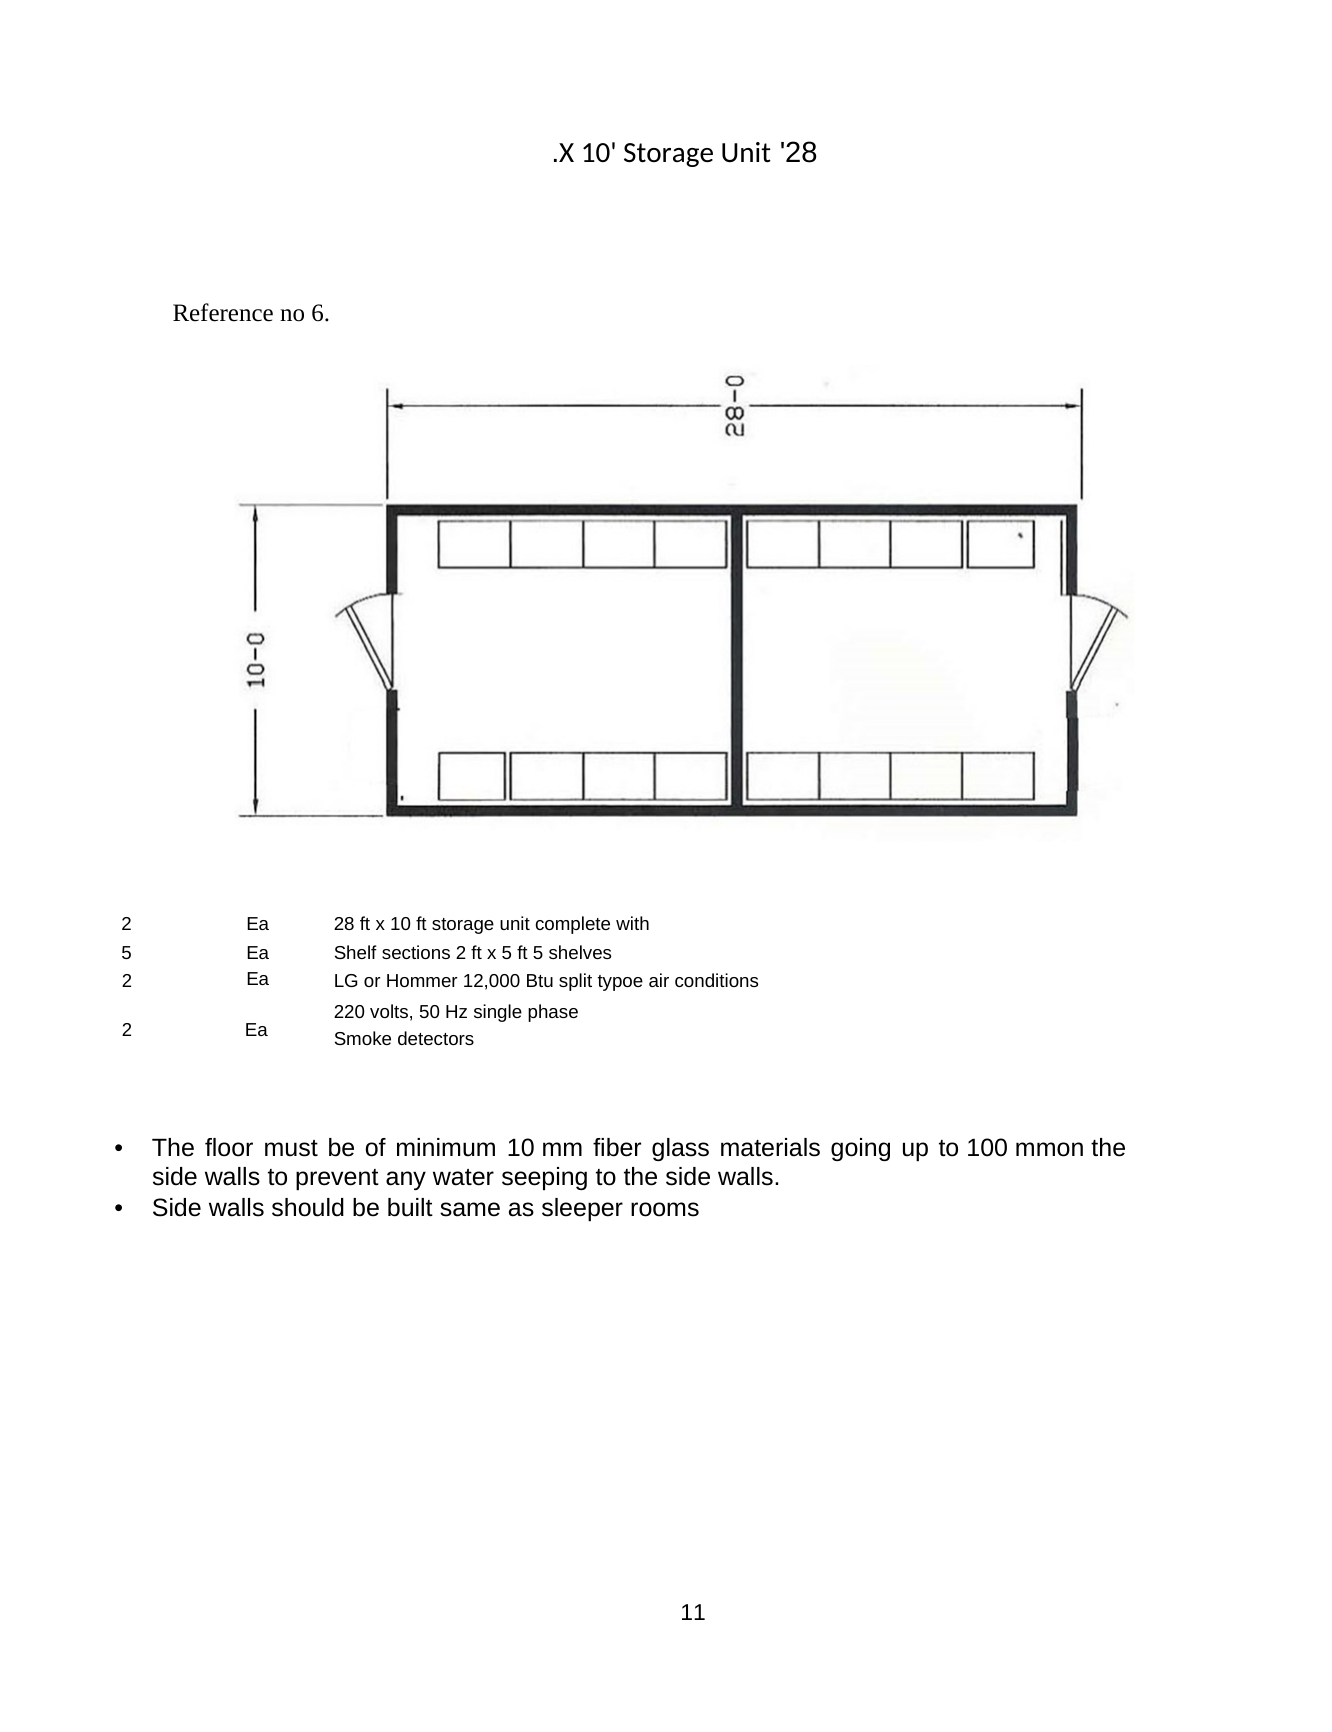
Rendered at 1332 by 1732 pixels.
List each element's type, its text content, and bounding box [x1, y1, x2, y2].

table_cell 2 [116, 997, 187, 1051]
table_cell 220 volts, 50 Hz single phase Smoke detectors [301, 997, 811, 1051]
table_cell 5 [116, 937, 187, 966]
text 28' X 10' Storage Unit. [46, 134, 1323, 170]
table_cell Ea [187, 997, 301, 1051]
list The floor must be of minimum 10 mm fiber glass materials going up to 100 mmon the side walls to prevent any water seeping to the side walls. [114, 1133, 1157, 1191]
table_cell Shelf sections 2 ft x 5 ft 5 shelves [301, 937, 811, 966]
table_cell LG or Hommer 12,000 Btu split typoe air conditions [301, 966, 811, 997]
table_cell Ea [187, 966, 301, 997]
table_cell 2 [116, 966, 187, 997]
text Reference no 6. [172, 298, 1262, 326]
picture [234, 365, 1135, 842]
table_header 2 [116, 910, 187, 937]
table_header 28 ft x 10 ft storage unit complete with [301, 910, 811, 937]
table_header Ea [187, 910, 301, 937]
table_cell Ea [187, 937, 301, 966]
list Side walls should be built same as sleeper rooms [114, 1193, 1323, 1221]
